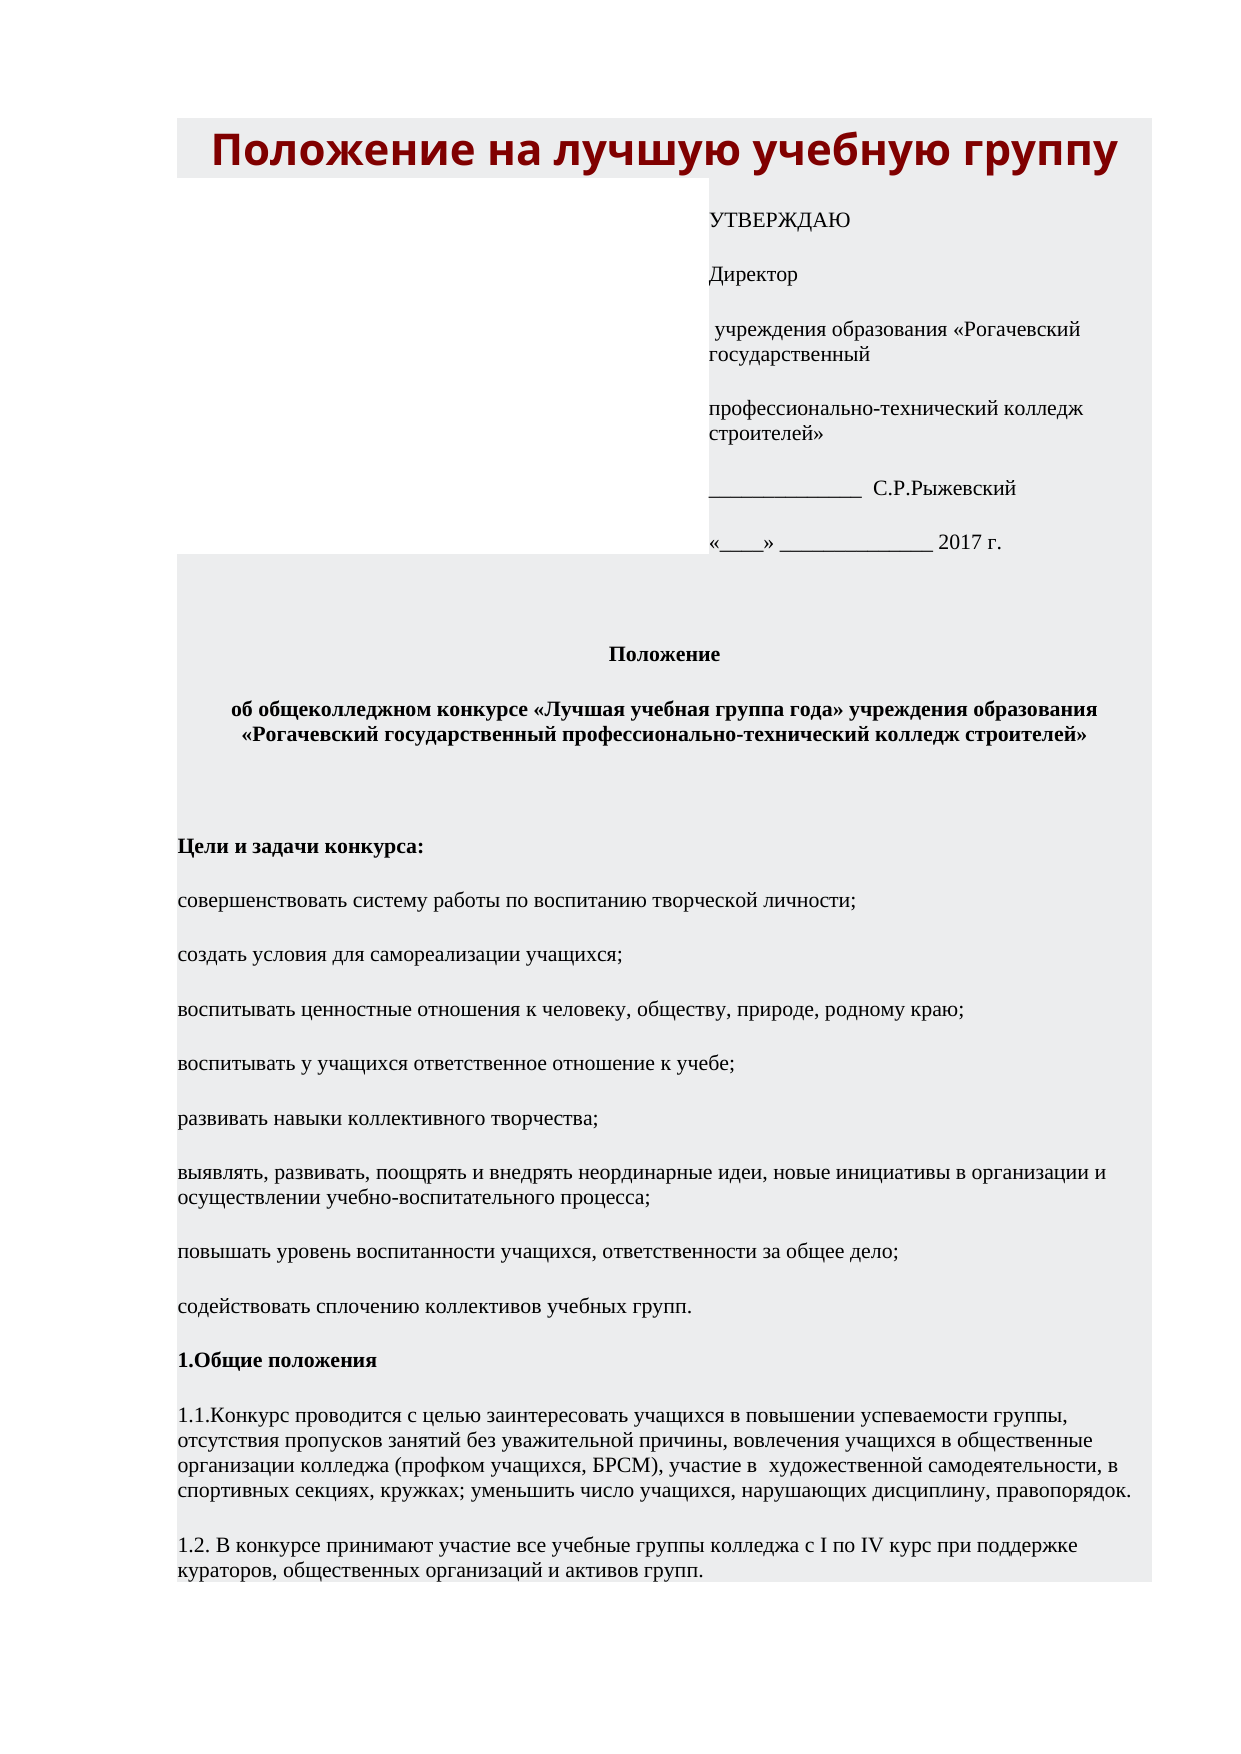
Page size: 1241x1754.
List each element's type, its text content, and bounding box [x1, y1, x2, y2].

text об общеколледжном конкурсе «Лучшая учебная группа года» учреждения образования «Рогачевский государственный профессионально-технический колледж строителей» [177, 696, 1152, 746]
text Положение [177, 641, 1152, 666]
text 1.Общие положения [177, 1347, 1152, 1372]
text 1.1.Конкурс проводится с целью заинтересовать учащихся в повышении успеваемости группы, отсутствия пропусков занятий без уважительной причины, вовлечения учащихся в общественные организации колледжа (профком учащихся, БРСМ), участие в художественной самодеятельности, в спортивных секциях, кружках; уменьшить число учащихся, нарушающих дисциплину, правопорядок. [177, 1402, 1152, 1502]
text Директор [709, 261, 1152, 286]
text развивать навыки коллективного творчества; [177, 1104, 1152, 1130]
text ______________ С.Р.Рыжевский [709, 475, 1152, 500]
text Цели и задачи конкурса: [177, 833, 1152, 858]
text воспитывать ценностные отношения к человеку, обществу, природе, родному краю; [177, 996, 1152, 1021]
text учреждения образования «Рогачевский государственный [709, 316, 1152, 366]
text «____» ______________ 2017 г. [709, 529, 1152, 554]
text профессионально-технический колледж строителей» [709, 395, 1152, 446]
text воспитывать у учащихся ответственное отношение к учебе; [177, 1050, 1152, 1075]
text 1.2. В конкурсе принимают участие все учебные группы колледжа с I по IV курс при поддержке кураторов, общественных организаций и активов групп. [177, 1532, 1152, 1582]
text содействовать сплочению коллективов учебных групп. [177, 1293, 1152, 1318]
text УТВЕРЖДАЮ [709, 207, 1152, 232]
text выявлять, развивать, поощрять и внедрять неординарные идеи, новые инициативы в организации и осуществлении учебно-воспитательного процесса; [177, 1159, 1152, 1209]
text Положение на лучшую учебную группу [177, 118, 1152, 178]
text создать условия для самореализации учащихся; [177, 941, 1152, 967]
text совершенствовать систему работы по воспитанию творческой личности; [177, 887, 1152, 912]
text повышать уровень воспитанности учащихся, ответственности за общее дело; [177, 1238, 1152, 1264]
